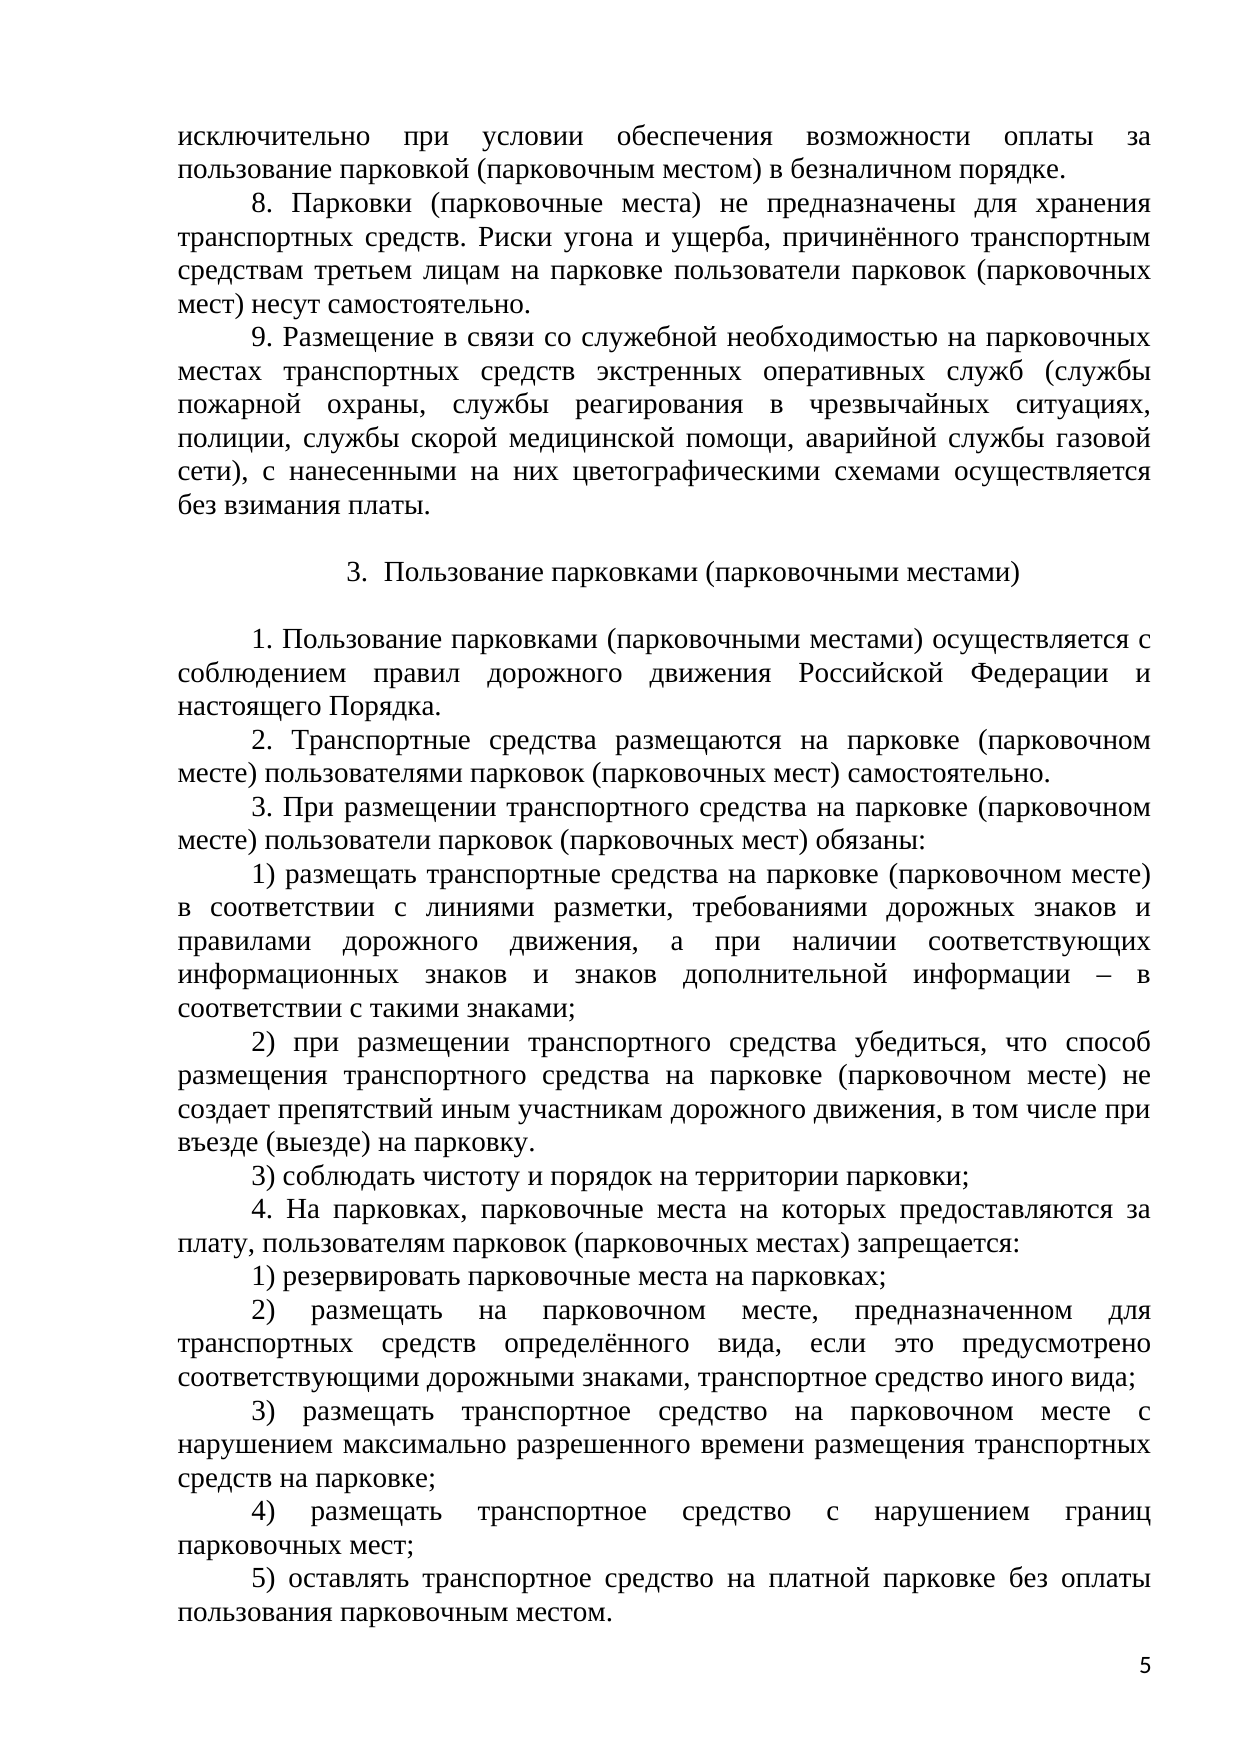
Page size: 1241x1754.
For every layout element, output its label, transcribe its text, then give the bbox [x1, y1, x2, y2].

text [177, 118, 1152, 185]
text 2) при размещении транспортного средства убедиться, что способ размещения транспортного средства на парковке (парковочном месте) не создает препятствий иным участникам дорожного движения, в том числе при въезде (выезде) на парковку. [177, 1024, 1152, 1158]
text 1. Пользование парковками (парковочными местами) осуществляется с соблюдением правил дорожного движения Российской Федерации и настоящего Порядка. [177, 621, 1152, 722]
text 3. При размещении транспортного средства на парковке (парковочном месте) пользователи парковок (парковочных мест) обязаны: [177, 789, 1152, 856]
text 4) размещать транспортное средство с нарушением границ парковочных мест; [177, 1493, 1152, 1560]
text 1) размещать транспортные средства на парковке (парковочном месте) в соответствии с линиями разметки, требованиями дорожных знаков и правилами дорожного движения, а при наличии соответствующих информационных знаков и знаков дополнительной информации – в соответствии с такими знаками; [177, 856, 1152, 1024]
text 8. Парковки (парковочные места) не предназначены для хранения транспортных средств. Риски угона и ущерба, причинённого транспортным средствам третьем лицам на парковке пользователи парковок (парковочных мест) несут самостоятельно. [177, 185, 1152, 319]
text 2. Транспортные средства размещаются на парковке (парковочном месте) пользователями парковок (парковочных мест) самостоятельно. [177, 722, 1152, 789]
text 1) резервировать парковочные места на парковках; [177, 1258, 1152, 1292]
list Пользование парковками (парковочными местами) [215, 554, 1152, 588]
text 9. Размещение в связи со служебной необходимостью на парковочных местах транспортных средств экстренных оперативных служб (службы пожарной охраны, службы реагирования в чрезвычайных ситуациях, полиции, службы скорой медицинской помощи, аварийной службы газовой сети), с нанесенными на них цветографическими схемами осуществляется без взимания платы. [177, 319, 1152, 521]
text 4. На парковках, парковочные места на которых предоставляются за плату, пользователям парковок (парковочных местах) запрещается: [177, 1191, 1152, 1258]
text 3) соблюдать чистоту и порядок на территории парковки; [177, 1158, 1152, 1191]
text 3) размещать транспортное средство на парковочном месте с нарушением максимально разрешенного времени размещения транспортных средств на парковке; [177, 1393, 1152, 1493]
text 5) оставлять транспортное средство на платной парковке без оплаты пользования парковочным местом. [177, 1560, 1152, 1627]
text 2) размещать на парковочном месте, предназначенном для транспортных средств определённого вида, если это предусмотрено соответствующими дорожными знаками, транспортное средство иного вида; [177, 1292, 1152, 1393]
